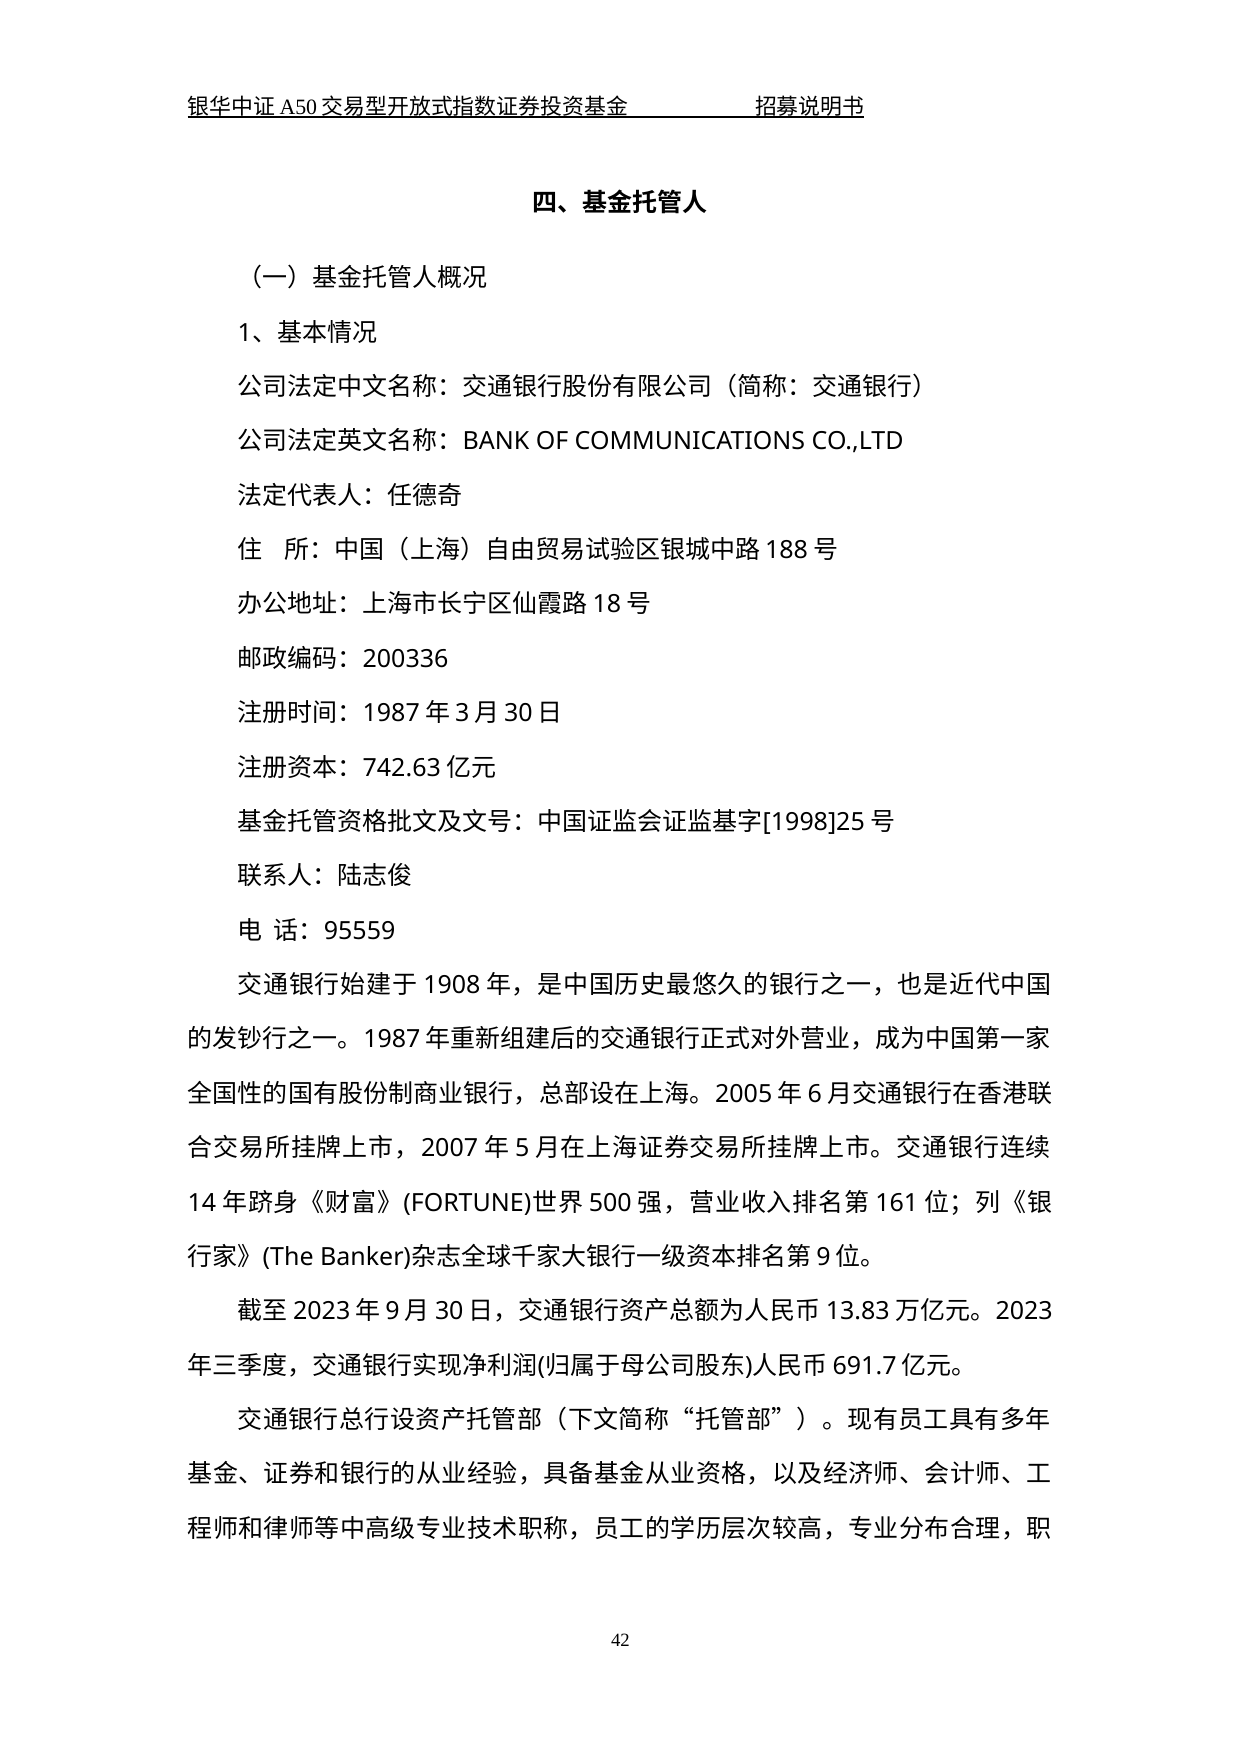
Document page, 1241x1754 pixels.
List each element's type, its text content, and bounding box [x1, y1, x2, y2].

text 办公地址：上海市长宁区仙霞路18号 [187, 584, 1053, 620]
text 截至2023年9月30日，交通银行资产总额为人民币13.83万亿元。2023年三季度，交通银行实现净利润(归属于母公司股东)人民币691.7亿元。 [187, 1291, 1053, 1381]
text 四、基金托管人 [187, 168, 1053, 233]
text 法定代表人：任德奇 [187, 475, 1053, 511]
text 注册时间：1987年3月30日 [187, 693, 1053, 729]
text 基金托管资格批文及文号：中国证监会证监基字[1998]25号 [187, 801, 1053, 838]
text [187, 1399, 1053, 1544]
text （一）基金托管人概况 [187, 258, 1053, 294]
text 公司法定中文名称：交通银行股份有限公司（简称：交通银行） [187, 366, 1053, 403]
text 住 所：中国（上海）自由贸易试验区银城中路188号 [187, 529, 1053, 566]
text 电 话：95559 [187, 910, 1053, 946]
text 1、基本情况 [187, 312, 1053, 348]
text 联系人：陆志俊 [187, 856, 1053, 892]
text 注册资本：742.63亿元 [187, 747, 1053, 783]
text 邮政编码：200336 [187, 638, 1053, 674]
text 公司法定英文名称：BANK OF COMMUNICATIONS CO.,LTD [187, 421, 1053, 457]
text 交通银行始建于1908年，是中国历史最悠久的银行之一，也是近代中国的发钞行之一。1987年重新组建后的交通银行正式对外营业，成为中国第一家全国性的国有股份制商业银行，总部设在上海。2005年6月交通银行在香港联合交易所挂牌上市，2007年5月在上海证券交易所挂牌上市。交通银行连续14年跻身《财富》(FORTUNE)世界500强，营业收入排名第161位；列《银行家》(The Banker)杂志全球千家大银行一级资本排名第9位。 [187, 964, 1053, 1273]
